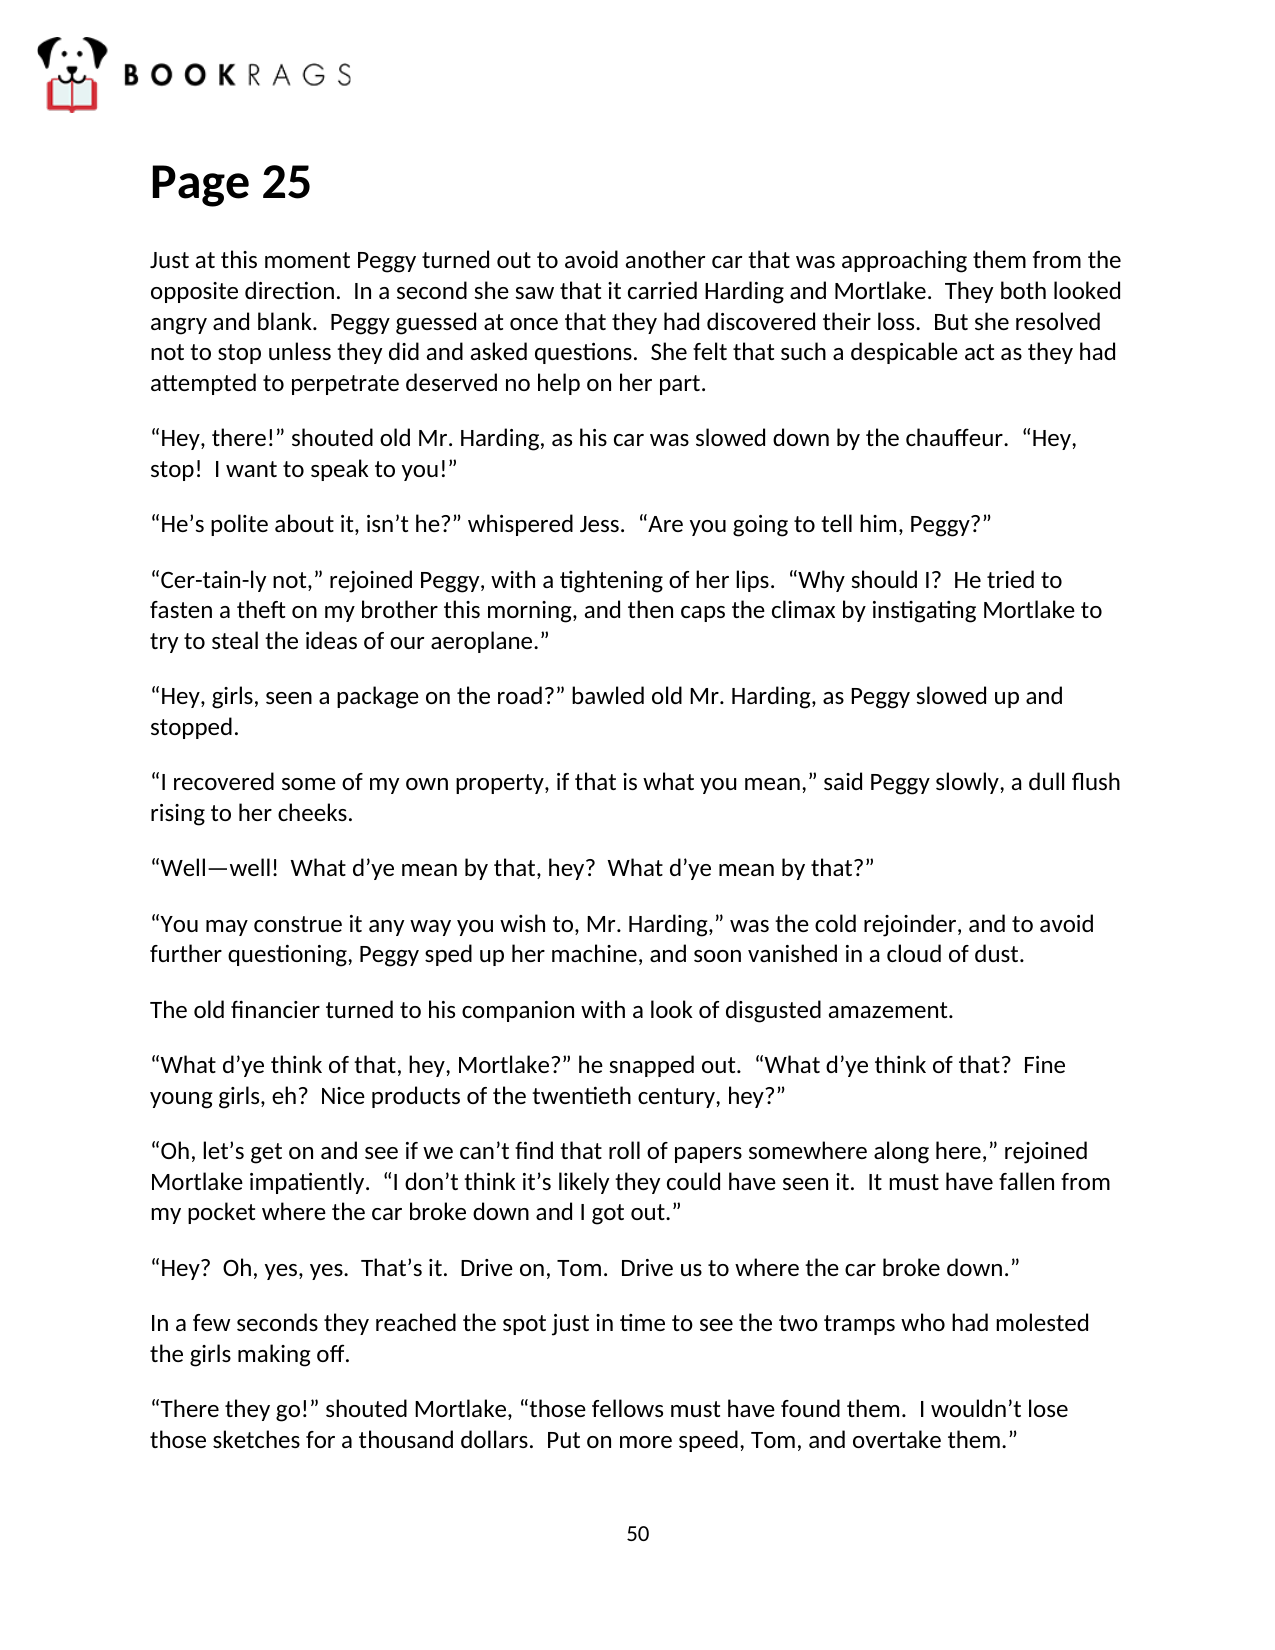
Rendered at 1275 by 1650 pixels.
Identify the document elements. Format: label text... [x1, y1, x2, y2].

text “Hey, there!” shouted old Mr. Harding, as his car was slowed down by the chauffeur. “Hey, stop! I want to speak to you!” [150, 422, 1125, 483]
text “I recovered some of my own property, if that is what you mean,” said Peggy slowly, a dull flush rising to her cheeks. [150, 766, 1125, 827]
text “You may construe it any way you wish to, Mr. Harding,” was the cold rejoinder, and to avoid further questioning, Peggy sped up her machine, and soon vanished in a cloud of dust. [150, 908, 1125, 969]
text The old financier turned to his companion with a look of disgusted amazement. [150, 994, 1125, 1024]
text “There they go!” shouted Mortlake, “those fellows must have found them. I wouldn’t lose those sketches for a thousand dollars. Put on more speed, Tom, and overtake them.” [150, 1394, 1125, 1455]
text “Well—­well! What d’ye mean by that, hey? What d’ye mean by that?” [150, 852, 1125, 883]
text In a few seconds they reached the spot just in time to see the two tramps who had molested the girls making off. [150, 1308, 1125, 1369]
text Page 25 [150, 150, 1125, 211]
text “Hey? Oh, yes, yes. That’s it. Drive on, Tom. Drive us to where the car broke down.” [150, 1252, 1125, 1283]
text “Oh, let’s get on and see if we can’t find that roll of papers somewhere along here,” rejoined Mortlake impatiently. “I don’t think it’s likely they could have seen it. It must have fallen from my pocket where the car broke down and I got out.” [150, 1136, 1125, 1227]
text “Hey, girls, seen a package on the road?” bawled old Mr. Harding, as Peggy slowed up and stopped. [150, 680, 1125, 741]
picture [37, 37, 351, 113]
text Just at this moment Peggy turned out to avoid another car that was approaching them from the opposite direction. In a second she saw that it carried Harding and Mortlake. They both looked angry and blank. Peggy guessed at once that they had discovered their loss. But she resolved not to stop unless they did and asked questions. She felt that such a despicable act as they had attempted to perpetrate deserved no help on her part. [150, 244, 1125, 397]
text “What d’ye think of that, hey, Mortlake?” he snapped out. “What d’ye think of that? Fine young girls, eh? Nice products of the twentieth century, hey?” [150, 1049, 1125, 1111]
text “He’s polite about it, isn’t he?” whispered Jess. “Are you going to tell him, Peggy?” [150, 508, 1125, 539]
text “Cer-tain-ly not,” rejoined Peggy, with a tightening of her lips. “Why should I? He tried to fasten a theft on my brother this morning, and then caps the climax by instigating Mortlake to try to steal the ideas of our aeroplane.” [150, 564, 1125, 655]
